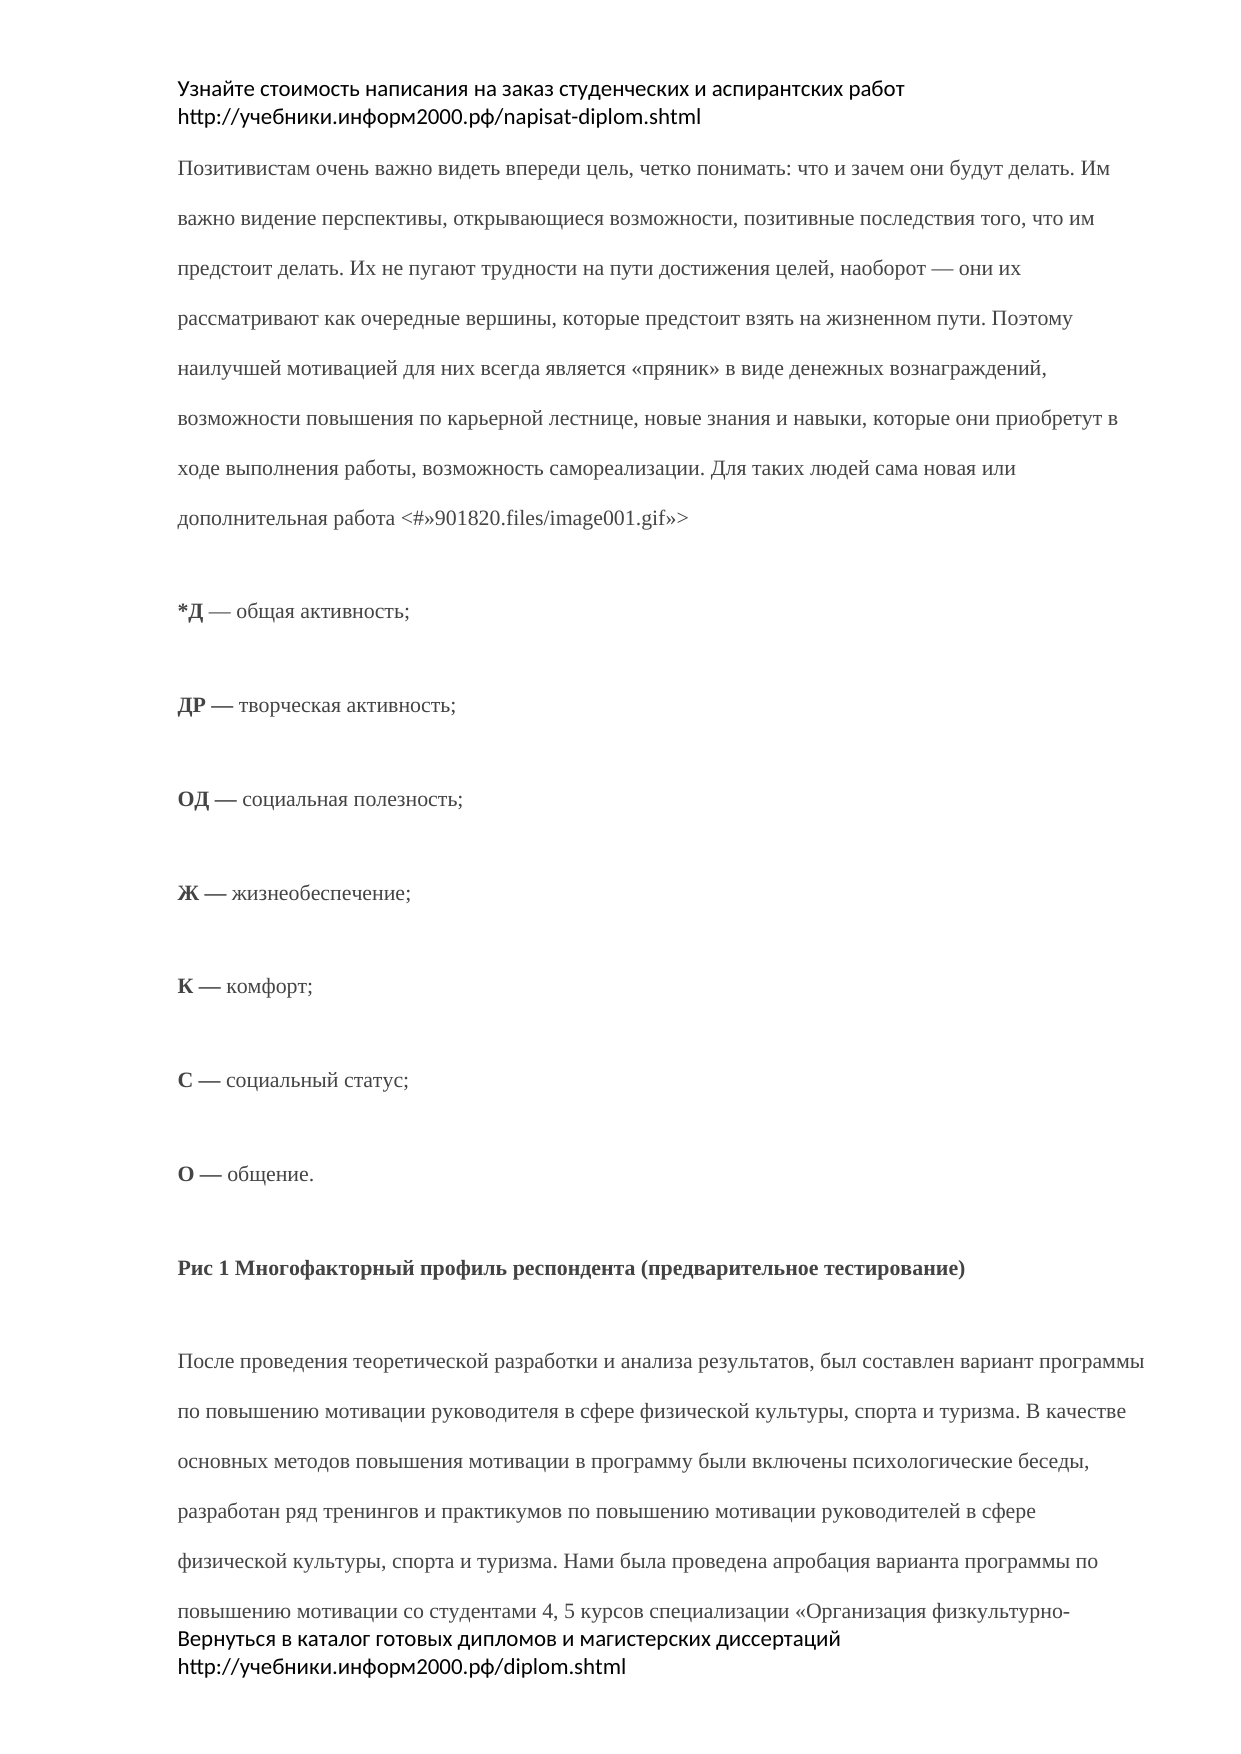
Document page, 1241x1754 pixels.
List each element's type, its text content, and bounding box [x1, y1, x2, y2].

text ДР — творческая активность; [177, 667, 1152, 717]
text О — общение. [177, 1136, 1152, 1186]
text *Д — общая активность; [177, 573, 1152, 623]
text С — социальный статус; [177, 1042, 1152, 1092]
text Позитивистам очень важно видеть впереди цель, четко понимать: что и зачем они будут делать. Им важно видение перспективы, открывающиеся возможности, позитивные последствия того, что им предстоит делать. Их не пугают трудности на пути достижения целей, наоборот — они их рассматривают как очередные вершины, которые предстоит взять на жизненном пути. Поэтому наилучшей мотивацией для них всегда является «пряник» в виде денежных вознаграждений, возможности повышения по карьерной лестнице, новые знания и навыки, которые они приобретут в ходе выполнения работы, возможность самореализации. Для таких людей сама новая или дополнительная работа <#»901820.files/image001.gif»> [177, 130, 1152, 530]
text Рис 1 Многофакторный профиль респондента (предварительное тестирование) [177, 1230, 1152, 1280]
text ОД — социальная полезность; [177, 761, 1152, 811]
text К — комфорт; [177, 948, 1152, 998]
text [177, 1323, 1152, 1623]
text Ж — жизнеобеспечение; [177, 855, 1152, 905]
